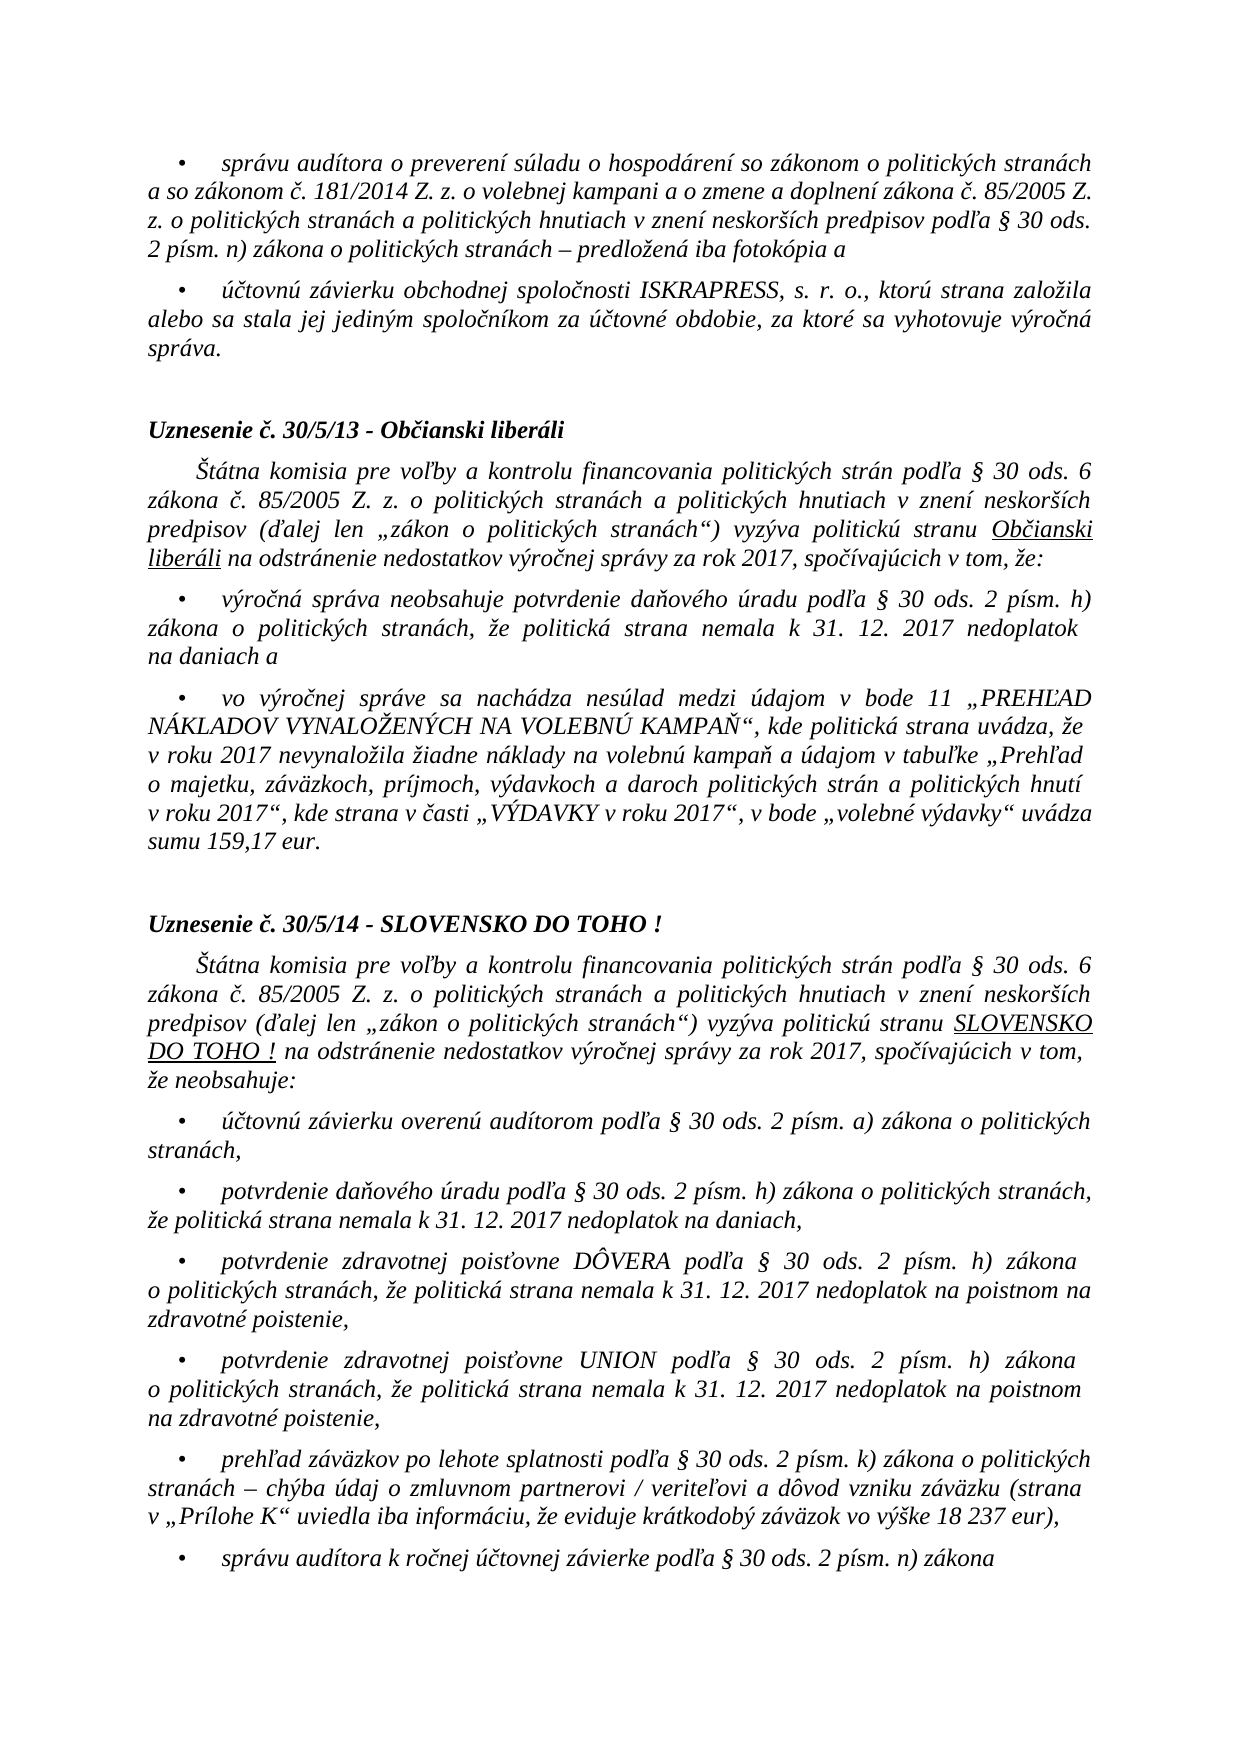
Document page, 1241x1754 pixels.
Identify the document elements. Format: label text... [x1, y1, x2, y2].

text • prehľad záväzkov po lehote splatnosti podľa § 30 ods. 2 písm. k) zákona o politických stranách – chýba údaj o zmluvnom partnerovi / veriteľovi a dôvod vzniku záväzku (strana v „Prílohe K“ uviedla iba informáciu, že eviduje krátkodobý záväzok vo výške 18 237 eur), [148, 1444, 1093, 1530]
text Uznesenie č. 30/5/14 - SLOVENSKO DO TOHO ! [148, 909, 1093, 938]
text • účtovnú závierku obchodnej spoločnosti ISKRAPRESS, s. r. o., ktorú strana založila alebo sa stala jej jediným spoločníkom za účtovné obdobie, za ktoré sa vyhotovuje výročná správa. [148, 275, 1093, 361]
text Štátna komisia pre voľby a kontrolu financovania politických strán podľa § 30 ods. 6 zákona č. 85/2005 Z. z. o politických stranách a politických hnutiach v znení neskorších predpisov (ďalej len „zákon o politických stranách“) vyzýva politickú stranu Občianski liberáli na odstránenie nedostatkov výročnej správy za rok 2017, spočívajúcich v tom, že: [148, 456, 1093, 571]
text • potvrdenie daňového úradu podľa § 30 ods. 2 písm. h) zákona o politických stranách, že politická strana nemala k 31. 12. 2017 nedoplatok na daniach, [148, 1176, 1093, 1234]
text • vo výročnej správe sa nachádza nesúlad medzi údajom v bode 11 „PREHĽAD NÁKLADOV VYNALOŽENÝCH NA VOLEBNÚ KAMPAŇ“, kde politická strana uvádza, že v roku 2017 nevynaložila žiadne náklady na volebnú kampaň a údajom v tabuľke „Prehľad o majetku, záväzkoch, príjmoch, výdavkoch a daroch politických strán a politických hnutí v roku 2017“, kde strana v časti „VÝDAVKY v roku 2017“, v bode „volebné výdavky“ uvádza sumu 159,17 eur. [148, 683, 1093, 855]
text • potvrdenie zdravotnej poisťovne UNION podľa § 30 ods. 2 písm. h) zákona o politických stranách, že politická strana nemala k 31. 12. 2017 nedoplatok na poistnom na zdravotné poistenie, [148, 1345, 1093, 1431]
text • správu audítora k ročnej účtovnej závierke podľa § 30 ods. 2 písm. n) zákona [148, 1543, 1093, 1571]
text Štátna komisia pre voľby a kontrolu financovania politických strán podľa § 30 ods. 6 zákona č. 85/2005 Z. z. o politických stranách a politických hnutiach v znení neskorších predpisov (ďalej len „zákon o politických stranách“) vyzýva politickú stranu SLOVENSKO DO TOHO ! na odstránenie nedostatkov výročnej správy za rok 2017, spočívajúcich v tom, že neobsahuje: [148, 950, 1093, 1094]
text • správu audítora o preverení súladu o hospodárení so zákonom o politických stranách a so zákonom č. 181/2014 Z. z. o volebnej kampani a o zmene a doplnení zákona č. 85/2005 Z. z. o politických stranách a politických hnutiach v znení neskorších predpisov podľa § 30 ods. 2 písm. n) zákona o politických stranách – predložená iba fotokópia a [148, 148, 1093, 263]
text • účtovnú závierku overenú audítorom podľa § 30 ods. 2 písm. a) zákona o politických stranách, [148, 1106, 1093, 1164]
text Uznesenie č. 30/5/13 - Občianski liberáli [148, 415, 1093, 444]
text • potvrdenie zdravotnej poisťovne DÔVERA podľa § 30 ods. 2 písm. h) zákona o politických stranách, že politická strana nemala k 31. 12. 2017 nedoplatok na poistnom na zdravotné poistenie, [148, 1246, 1093, 1333]
text • výročná správa neobsahuje potvrdenie daňového úradu podľa § 30 ods. 2 písm. h) zákona o politických stranách, že politická strana nemala k 31. 12. 2017 nedoplatok na daniach a [148, 584, 1093, 670]
